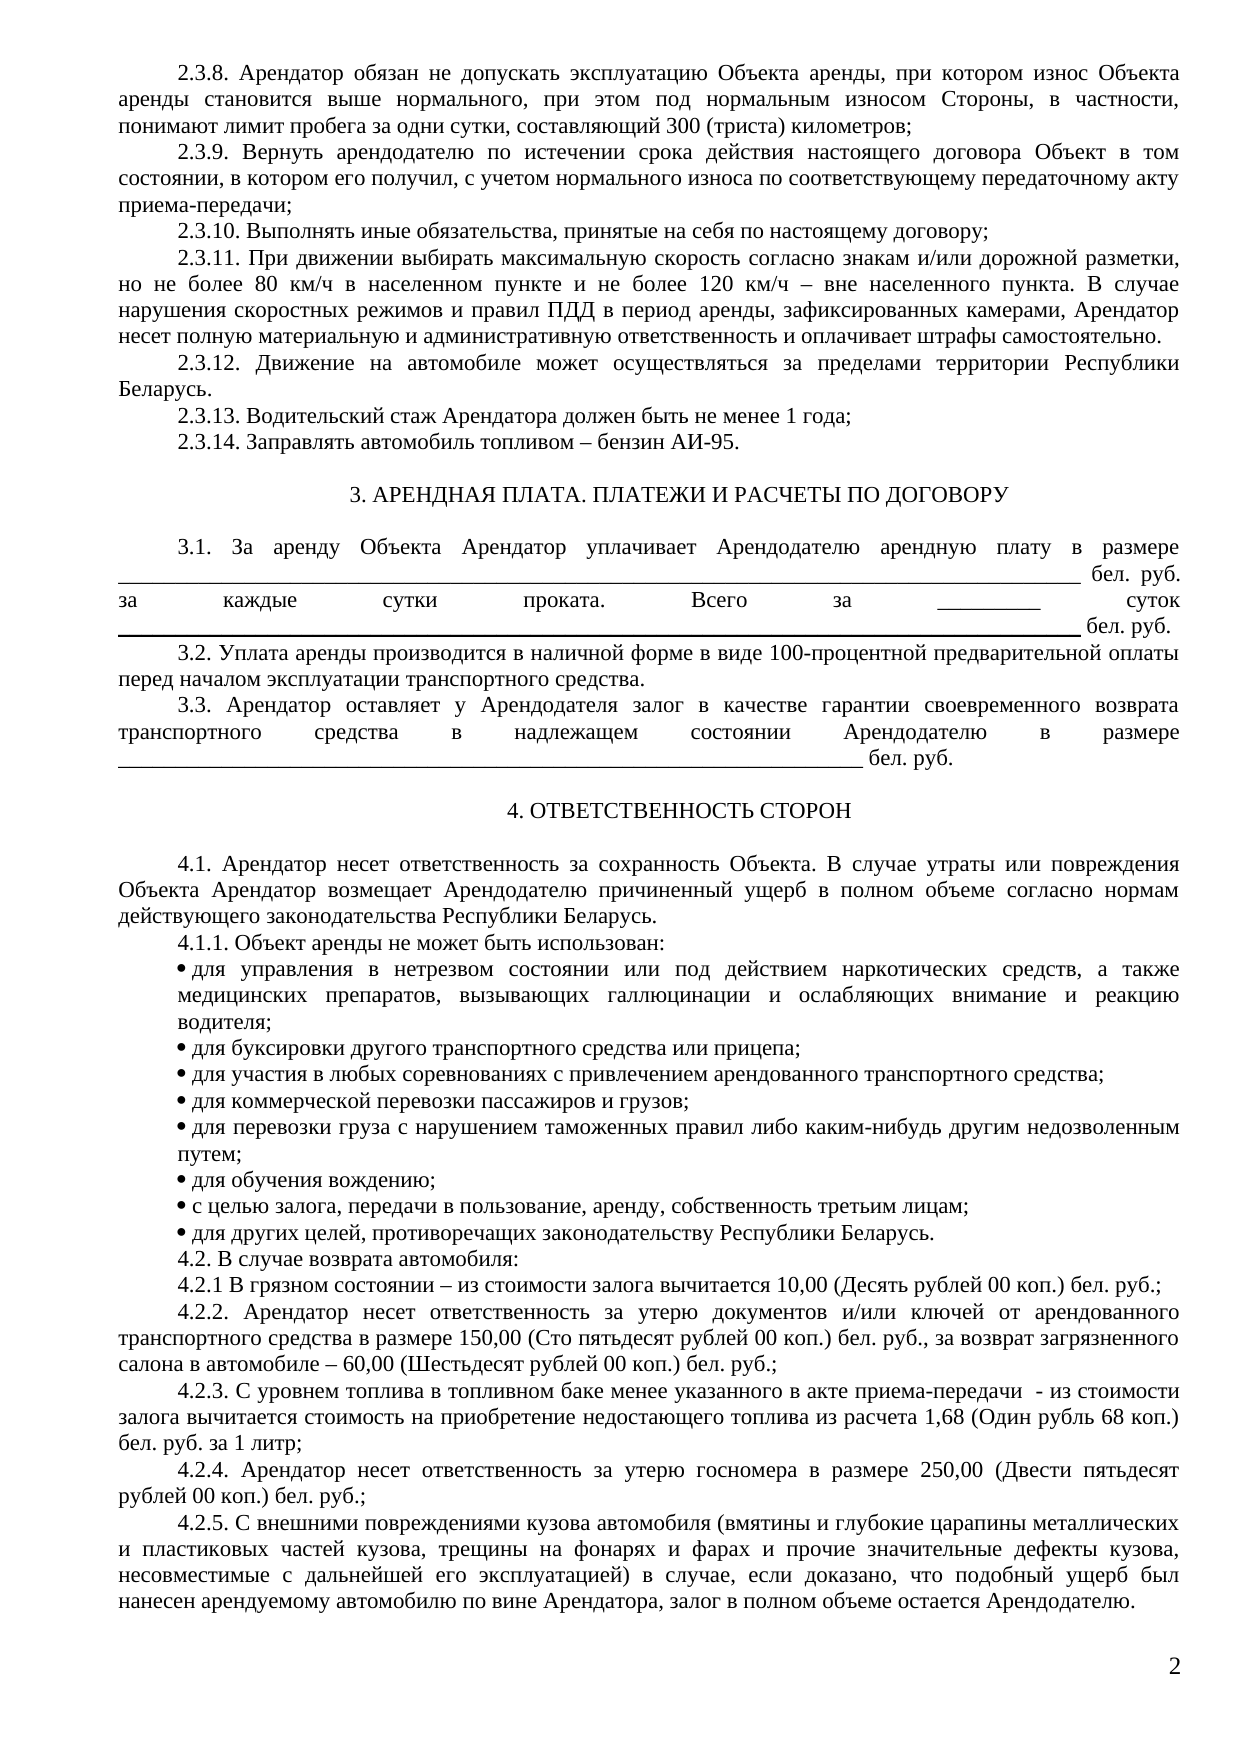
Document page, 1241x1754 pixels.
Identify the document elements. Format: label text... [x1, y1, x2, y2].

text 4. ОТВЕТСТВЕННОСТЬ СТОРОН [118, 797, 1181, 823]
text 3.3. Арендатор оставляет у Арендодателя залог в качестве гарантии своевременного возврата транспортного средства в надлежащем состоянии Арендодателю в размере _________________________________________________________________ бел. руб. [118, 692, 1181, 771]
text 4.2.5. С внешними повреждениями кузова автомобиля (вмятины и глубокие царапины металлических и пластиковых частей кузова, трещины на фонарях и фарах и прочие значительные дефекты кузова, несовместимые с дальнейшей его эксплуатацией) в случае, если доказано, что подобный ущерб был нанесен арендуемому автомобилю по вине Арендатора, залог в полном объеме остается Арендодателю. [118, 1508, 1181, 1614]
text 4.2. В случае возврата автомобиля: [118, 1245, 1181, 1271]
list с целью залога, передачи в пользование, аренду, собственность третьим лицам; [177, 1192, 1181, 1219]
text 2.3.8. Арендатор обязан не допускать эксплуатацию Объекта аренды, при котором износ Объекта аренды становится выше нормального, при этом под нормальным износом Стороны, в частности, понимают лимит пробега за одни сутки, составляющий 300 (триста) километров; [118, 59, 1181, 138]
list для других целей, противоречащих законодательству Республики Беларусь. [177, 1219, 1181, 1245]
list для управления в нетрезвом состоянии или под действием наркотических средств, а также медицинских препаратов, вызывающих галлюцинации и ослабляющих внимание и реакцию водителя; [177, 955, 1181, 1034]
text 4.2.3. С уровнем топлива в топливном баке менее указанного в акте приема-передачи - из стоимости залога вычитается стоимость на приобретение недостающего топлива из расчета 1,68 (Один рубль 68 коп.) бел. руб. за ; [118, 1377, 1181, 1456]
list для буксировки другого транспортного средства или прицепа; [177, 1034, 1181, 1061]
text 2.3.10. Выполнять иные обязательства, принятые на себя по настоящему договору; [118, 217, 1181, 243]
text 3.1. За аренду Объекта Арендатор уплачивает Арендодателю арендную плату в размере ____________________________________________________________________________________ бел. руб. за каждые сутки проката. Всего за _________ суток ____________________________________________________________________________________ бел. руб. [118, 533, 1181, 639]
text 3. АРЕНДНАЯ ПЛАТА. ПЛАТЕЖИ И РАСЧЕТЫ ПО ДОГОВОРУ [118, 481, 1181, 507]
text 4.1.1. Объект аренды не может быть использован: [118, 929, 1181, 955]
list для перевозки груза с нарушением таможенных правил либо каким-нибудь другим недозволенным путем; [177, 1113, 1181, 1166]
list для обучения вождению; [177, 1166, 1181, 1192]
list для коммерческой перевозки пассажиров и грузов; [177, 1087, 1181, 1113]
list для участия в любых соревнованиях с привлечением арендованного транспортного средства; [177, 1061, 1181, 1087]
text 4.2.1 В грязном состоянии – из стоимости залога вычитается 10,00 (Десять рублей 00 коп.) бел. руб.; [118, 1271, 1181, 1298]
text 3.2. Уплата аренды производится в наличной форме в виде 100-процентной предварительной оплаты перед началом эксплуатации транспортного средства. [118, 639, 1181, 692]
text 2.3.13. Водительский стаж Арендатора должен быть не менее 1 года; [118, 402, 1181, 428]
text 4.2.4. Арендатор несет ответственность за утерю госномера в размере 250,00 (Двести пятьдесят рублей 00 коп.) бел. руб.; [118, 1456, 1181, 1508]
text 2.3.11. При движении выбирать максимальную скорость согласно знакам и/или дорожной разметки, но не более в населенном пункте и не более – вне населенного пункта. В случае нарушения скоростных режимов и правил ПДД в период аренды, зафиксированных камерами, Арендатор несет полную материальную и административную ответственность и оплачивает штрафы самостоятельно. [118, 243, 1181, 349]
text 4.1. Арендатор несет ответственность за сохранность Объекта. В случае утраты или повреждения Объекта Арендатор возмещает Арендодателю причиненный ущерб в полном объеме согласно нормам действующего законодательства Республики Беларусь. [118, 850, 1181, 929]
text 4.2.2. Арендатор несет ответственность за утерю документов и/или ключей от арендованного транспортного средства в размере 150,00 (Сто пятьдесят рублей 00 коп.) бел. руб., за возврат загрязненного салона в автомобиле – 60,00 (Шестьдесят рублей 00 коп.) бел. руб.; [118, 1298, 1181, 1377]
text 2.3.12. Движение на автомобиле может осуществляться за пределами территории Республики Беларусь. [118, 349, 1181, 402]
text 2.3.14. Заправлять автомобиль топливом – бензин АИ-95. [118, 428, 1181, 454]
text 2.3.9. Вернуть арендодателю по истечении срока действия настоящего договора Объект в том состоянии, в котором его получил, с учетом нормального износа по соответствующему передаточному акту приема-передачи; [118, 138, 1181, 217]
